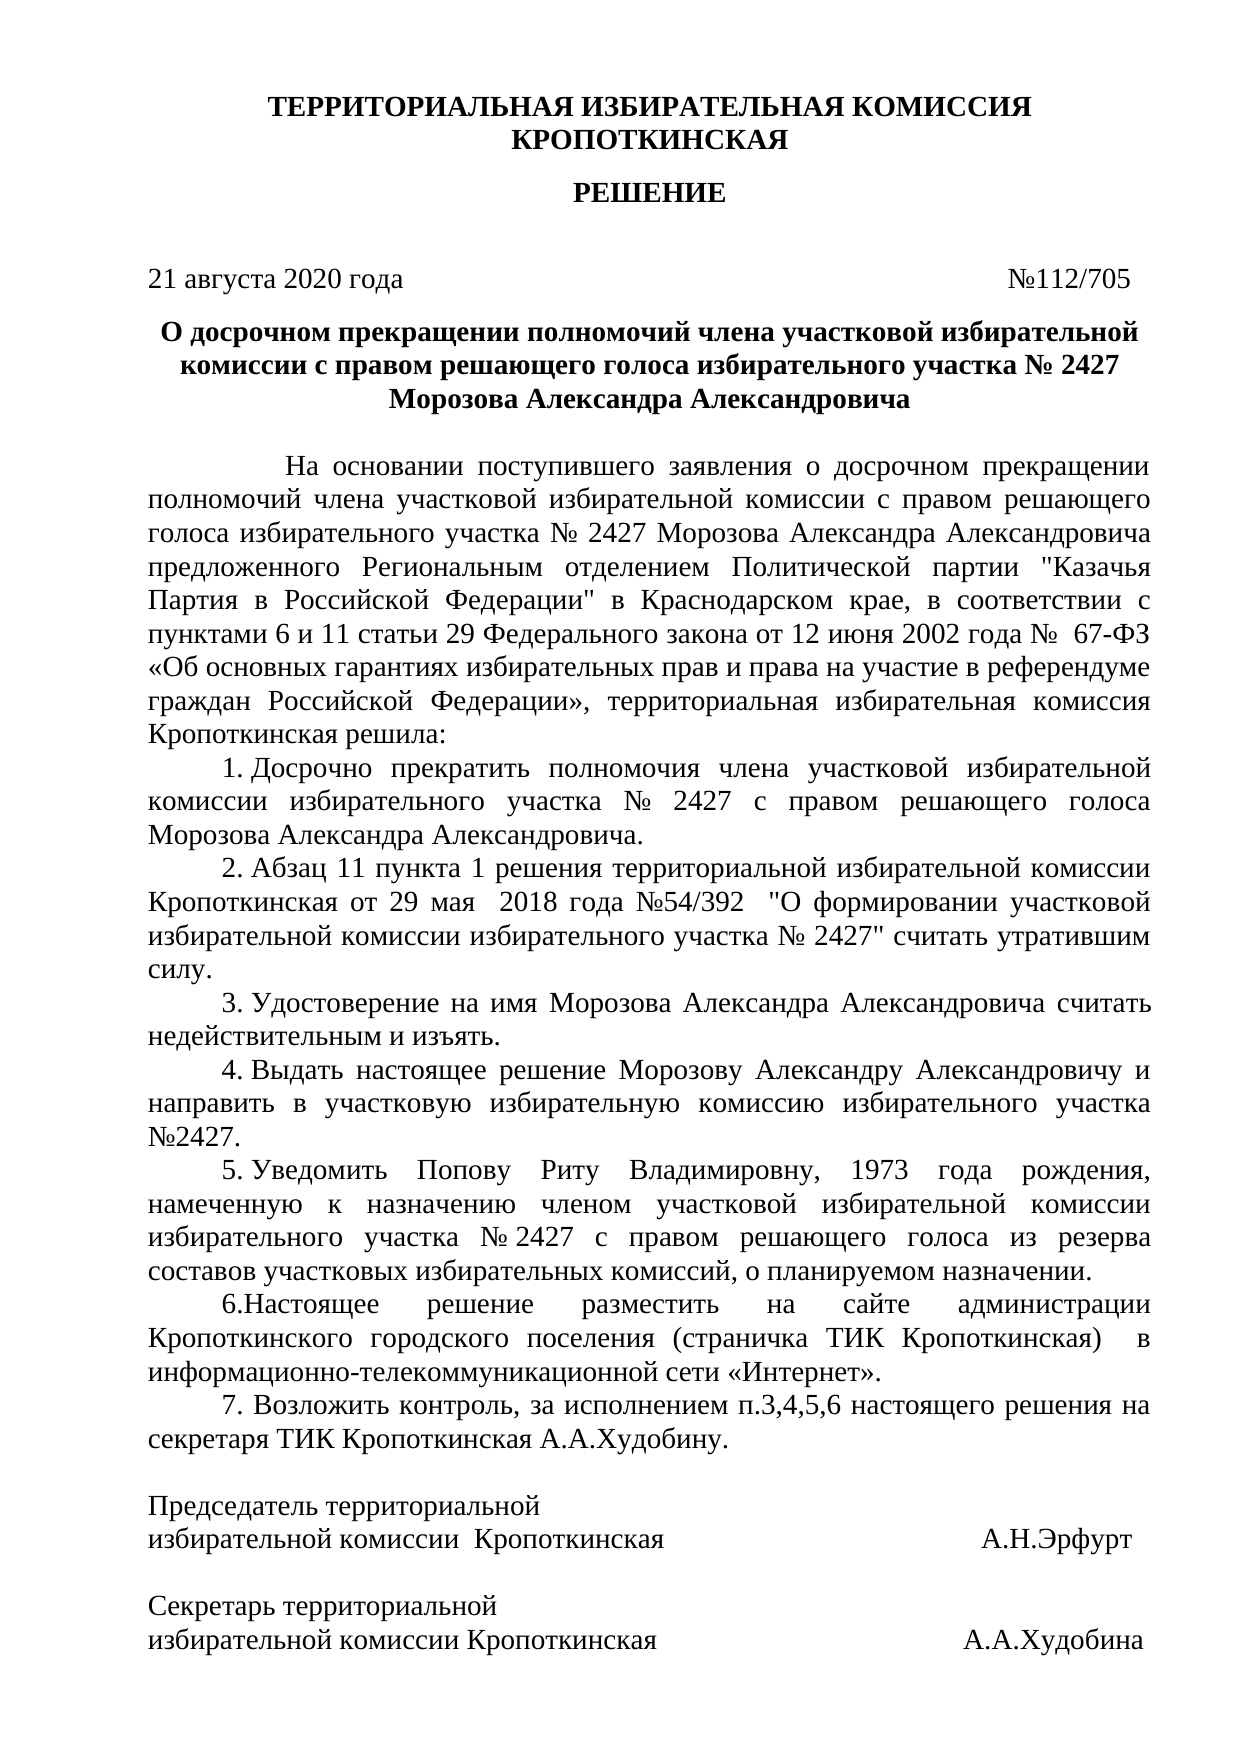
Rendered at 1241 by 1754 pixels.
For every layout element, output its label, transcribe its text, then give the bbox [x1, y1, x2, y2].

text О досрочном прекращении полномочий члена участковой избирательной комиссии с правом решающего голоса избирательного участка № 2427 [148, 314, 1152, 381]
text 2. Абзац 11 пункта 1 решения территориальной избирательной комиссии Кропоткинская от 29 мая 2018 года №54/392 "О формировании участковой избирательной комиссии избирательного участка № 2427" считать утратившим силу. [148, 851, 1152, 985]
text 1. Досрочно прекратить полномочия члена участковой избирательной комиссии избирательного участка № 2427 с правом решающего голоса Морозова Александра Александровича. [148, 750, 1152, 851]
text Председатель территориальной [148, 1488, 1152, 1521]
text На основании поступившего заявления о досрочном прекращении полномочий члена участковой избирательной комиссии с правом решающего голоса избирательного участка № 2427 Морозова Александра Александровича предложенного Региональным отделением Политической партии "Казачья Партия в Российской Федерации" в Краснодарском крае, в соответствии с пунктами 6 и 11 статьи 29 Федерального закона от 12 июня 2002 года № 67-ФЗ «Об основных гарантиях избирательных прав и права на участие в референдуме граждан Российской Федерации», территориальная избирательная комиссия Кропоткинская решила: [148, 448, 1152, 750]
text 3. Удостоверение на имя Морозова Александра Александровича считать недействительным и изъять. [148, 985, 1152, 1052]
text КРОПОТКИНСКАЯ [148, 122, 1152, 156]
text 7. Возложить контроль, за исполнением п.3,4,5,6 настоящего решения на секретаря ТИК Кропоткинская А.А.Худобину. [148, 1387, 1152, 1454]
text 6.Настоящее решение разместить на сайте администрации Кропоткинского городского поселения (страничка ТИК Кропоткинская) в информационно-телекоммуникационной сети «Интернет». [148, 1287, 1152, 1387]
text 5. Уведомить Попову Риту Владимировну, 1973 года рождения, намеченную к назначению членом участковой избирательной комиссии избирательного участка № 2427 с правом решающего голоса из резерва составов участковых избирательных комиссий, о планируемом назначении. [148, 1152, 1152, 1287]
text 4. Выдать настоящее решение Морозову Александру Александровичу и направить в участковую избирательную комиссию избирательного участка №2427. [148, 1052, 1152, 1152]
text избирательной комиссии Кропоткинская А.Н.Эрфурт [148, 1521, 1152, 1555]
text РЕШЕНИЕ [148, 175, 1152, 208]
text ТЕРРИТОРИАЛЬНАЯ ИЗБИРАТЕЛЬНАЯ КОМИССИЯ [148, 89, 1152, 122]
text Секретарь территориальной [148, 1588, 1152, 1622]
text 21 августа 2020 года №112/705 [148, 261, 1152, 295]
text Морозова Александра Александровича [148, 381, 1152, 414]
text избирательной комиссии Кропоткинская А.А.Худобина [148, 1622, 1152, 1656]
